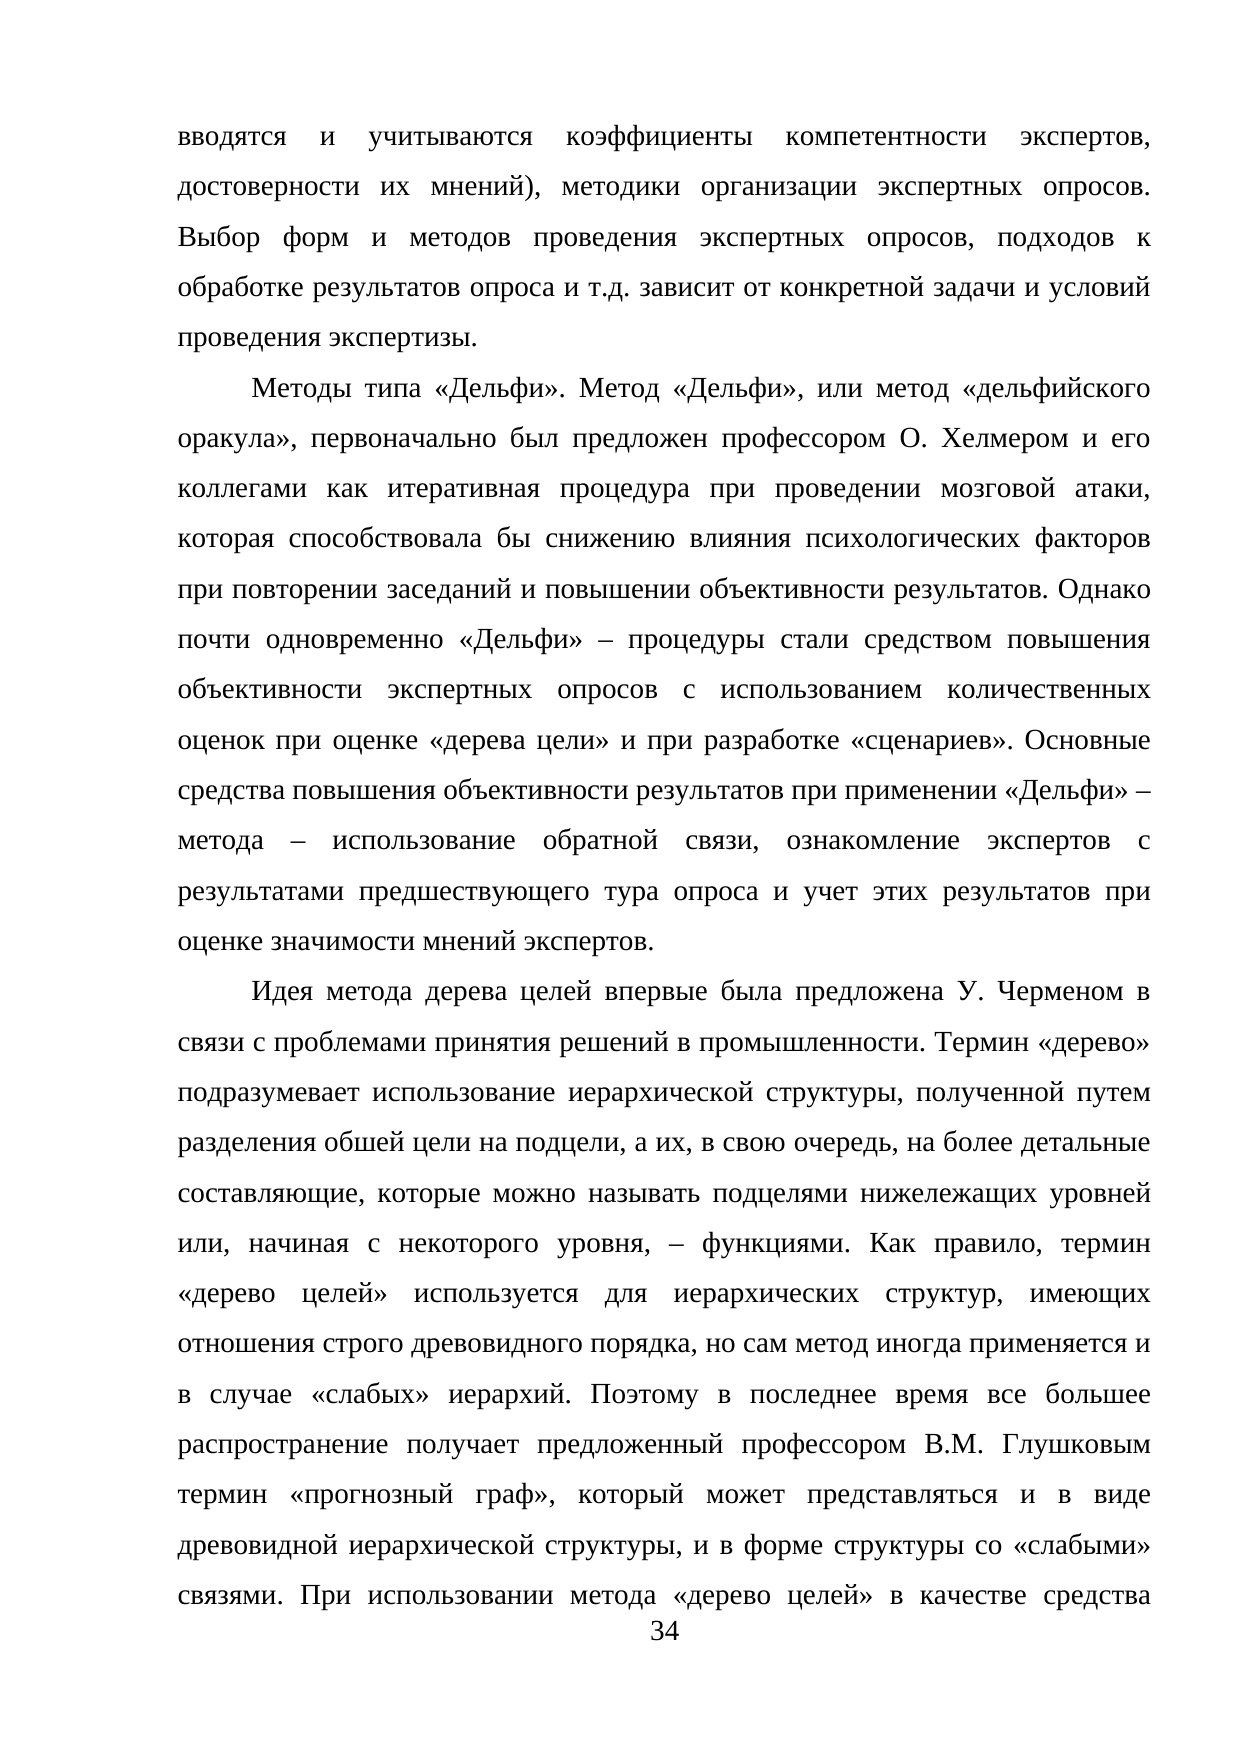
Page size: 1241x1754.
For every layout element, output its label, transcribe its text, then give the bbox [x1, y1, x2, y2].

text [177, 973, 1152, 1611]
text Методы типа «Дельфи». Метод «Дельфи», или метод «дельфийского оракула», первоначально был предложен профессором О. Хелмером и его коллегами как итеративная процедура при проведении мозговой атаки, которая способствовала бы снижению влияния психологических факторов при повторении заседаний и повышении объективности результатов. Однако почти одновременно «Дельфи» – процедуры стали средством повышения объективности экспертных опросов с использованием количественных оценок при оценке «дерева цели» и при разработке «сценариев». Основные средства повышения объективности результатов при применении «Дельфи» – метода – использование обратной связи, ознакомление экспертов с результатами предшествующего тура опроса и учет этих результатов при оценке значимости мнений экспертов. [177, 370, 1152, 957]
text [177, 118, 1152, 353]
